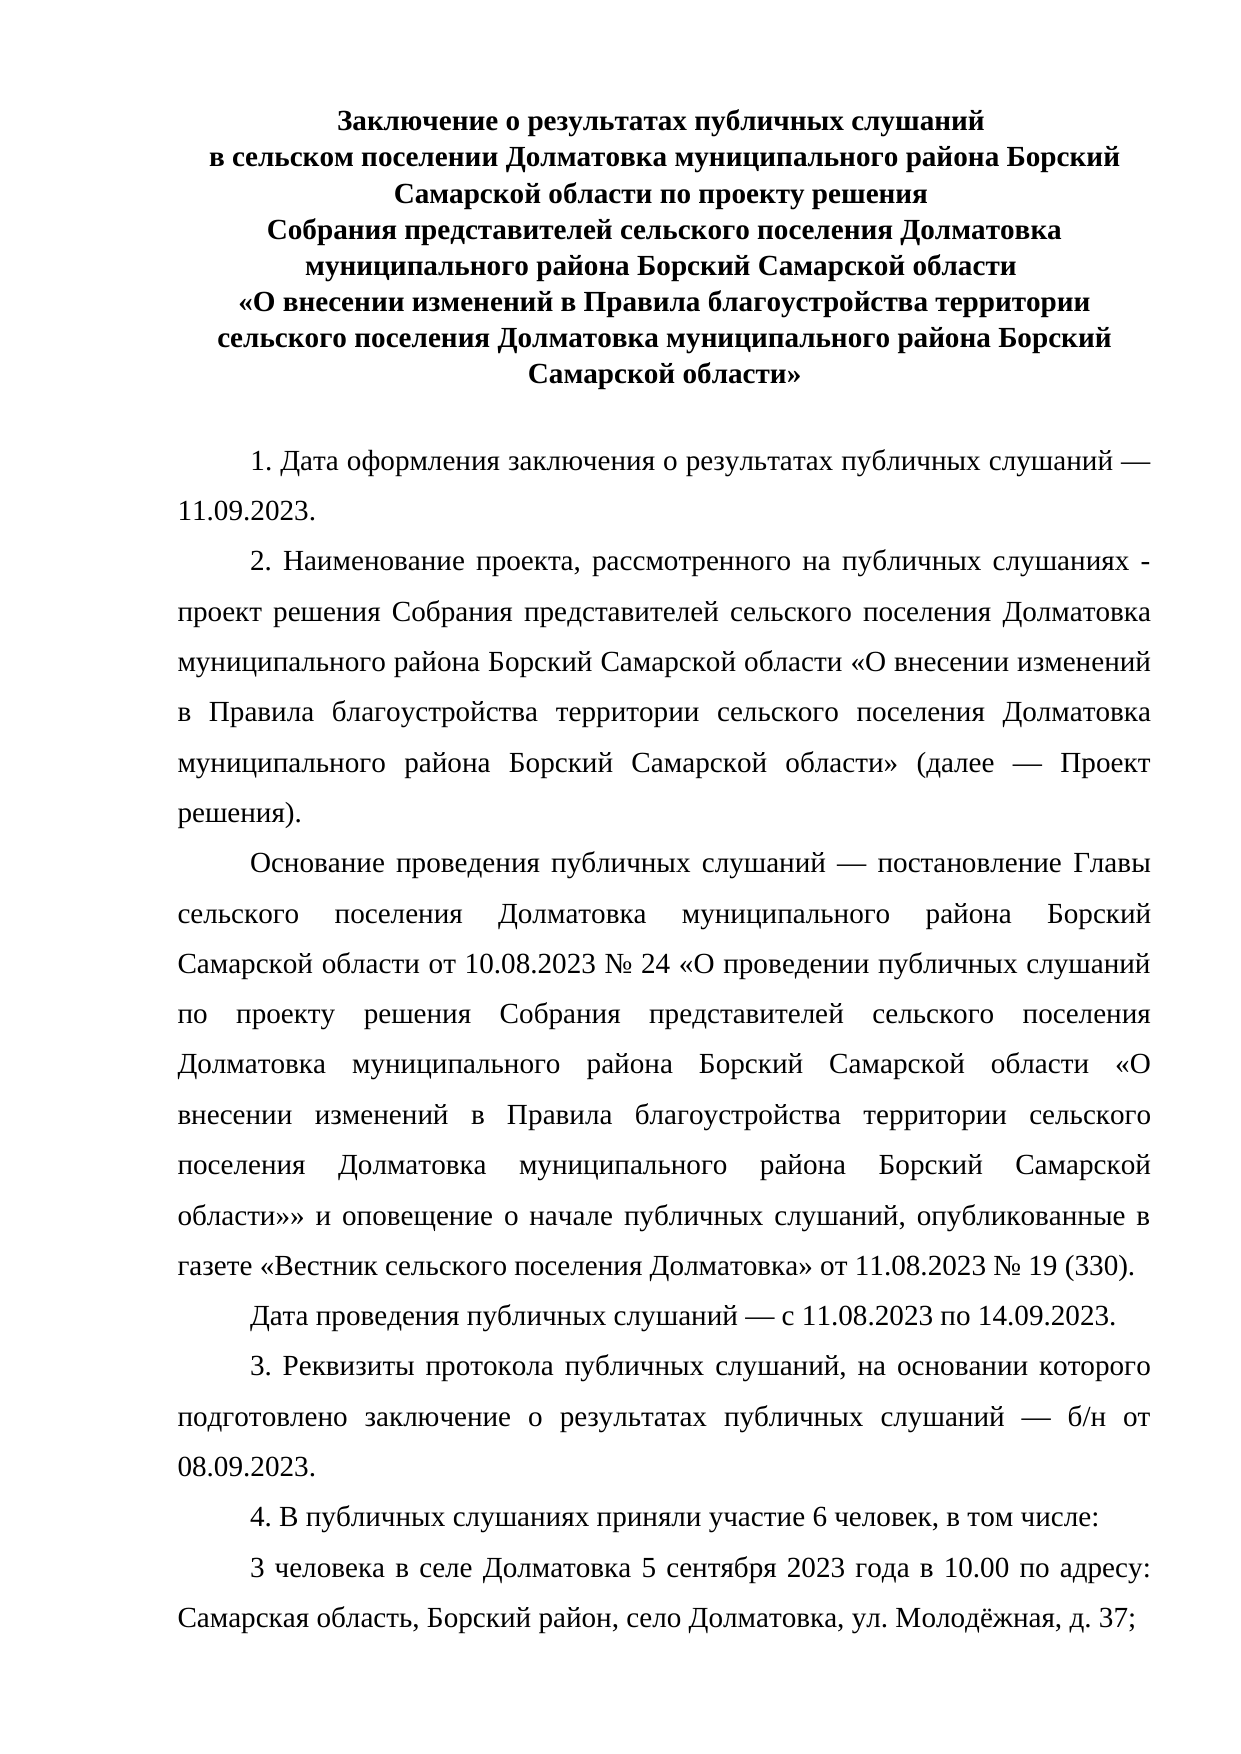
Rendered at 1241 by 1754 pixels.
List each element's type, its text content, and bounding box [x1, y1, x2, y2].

text 2. Наименование проекта, рассмотренного на публичных слушаниях - проект решения Собрания представителей сельского поселения Долматовка муниципального района Борский Самарской области «О внесении изменений в Правила благоустройства территории сельского поселения Долматовка муниципального района Борский Самарской области» (далее — Проект решения). [177, 543, 1152, 829]
text 1. Дата оформления заключения о результатах публичных слушаний —11.09.2023. [177, 443, 1152, 527]
text 4. В публичных слушаниях приняли участие 6 человек, в том числе: [177, 1499, 1152, 1533]
text 3. Реквизиты протокола публичных слушаний, на основании которого подготовлено заключение о результатах публичных слушаний — б/н от 08.09.2023. [177, 1348, 1152, 1483]
text 3 человека в селе Долматовка 5 сентября 2023 года в 10.00 по адресу: Самарская область, Борский район, село Долматовка, ул. Молодёжная, д. 37; [177, 1550, 1152, 1634]
text Дата проведения публичных слушаний — с 11.08.2023 по 14.09.2023. [177, 1298, 1152, 1332]
text Основание проведения публичных слушаний — постановление Главы сельского поселения Долматовка муниципального района Борский Самарской области от 10.08.2023 № 24 «О проведении публичных слушаний по проекту решения Собрания представителей сельского поселения Долматовка муниципального района Борский Самарской области «О внесении изменений в Правила благоустройства территории сельского поселения Долматовка муниципального района Борский Самарской области»» и оповещение о начале публичных слушаний, опубликованные в газете «Вестник сельского поселения Долматовка» от 11.08.2023 № 19 (330). [177, 845, 1152, 1281]
text Заключение о результатах публичных слушаний в сельском поселении Долматовка муниципального района Борский Самарской области по проекту решения Собрания представителей сельского поселения Долматовка муниципального района Борский Самарской области «О внесении изменений в Правила благоустройства территории сельского поселения Долматовка муниципального района Борский Самарской области» [177, 103, 1152, 390]
